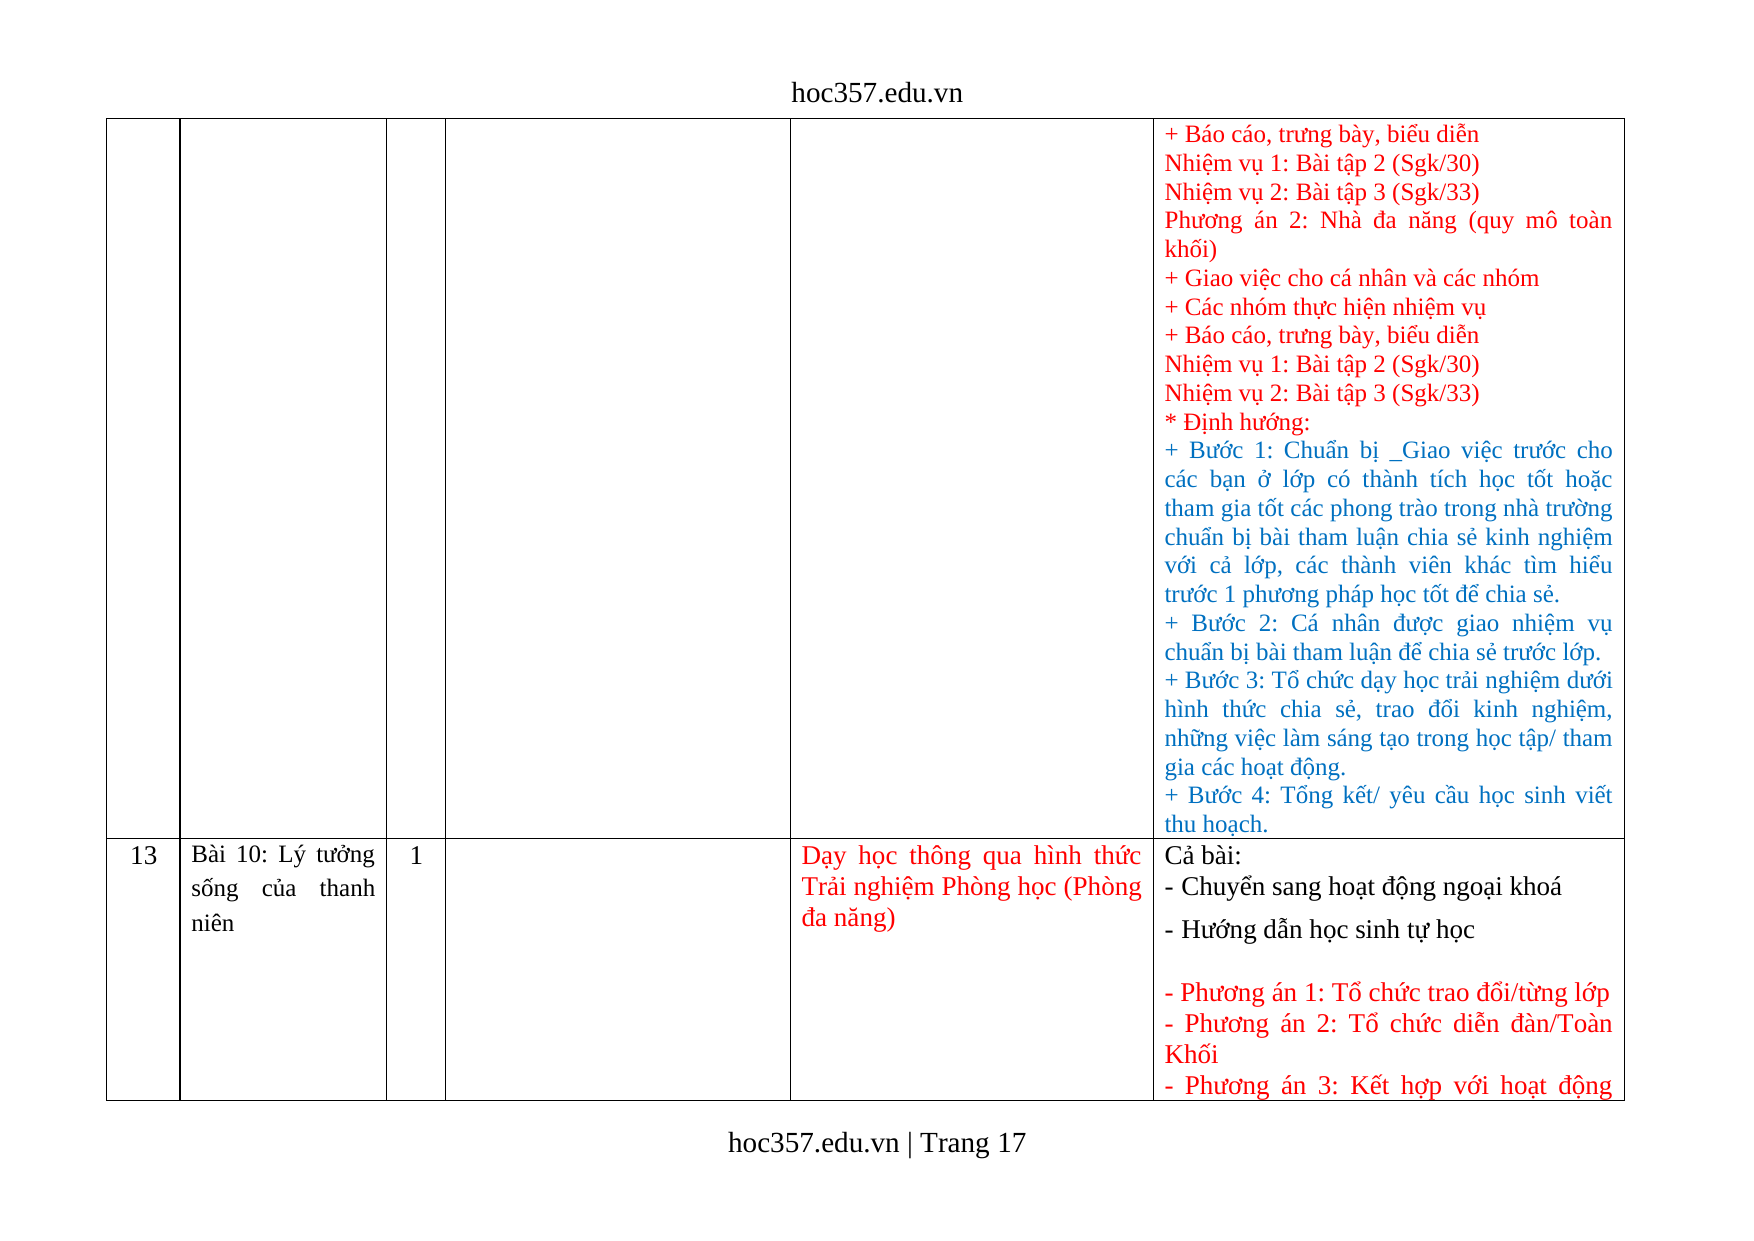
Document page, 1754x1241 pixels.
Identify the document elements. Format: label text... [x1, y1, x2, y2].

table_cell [1154, 839, 1624, 1100]
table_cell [791, 839, 1153, 1100]
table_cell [1154, 119, 1624, 838]
table_cell [446, 839, 790, 1100]
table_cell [181, 839, 386, 1100]
table_cell [181, 119, 386, 838]
table_cell 13 [107, 839, 179, 1100]
table_cell 1 [387, 839, 445, 1100]
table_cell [791, 119, 1153, 838]
